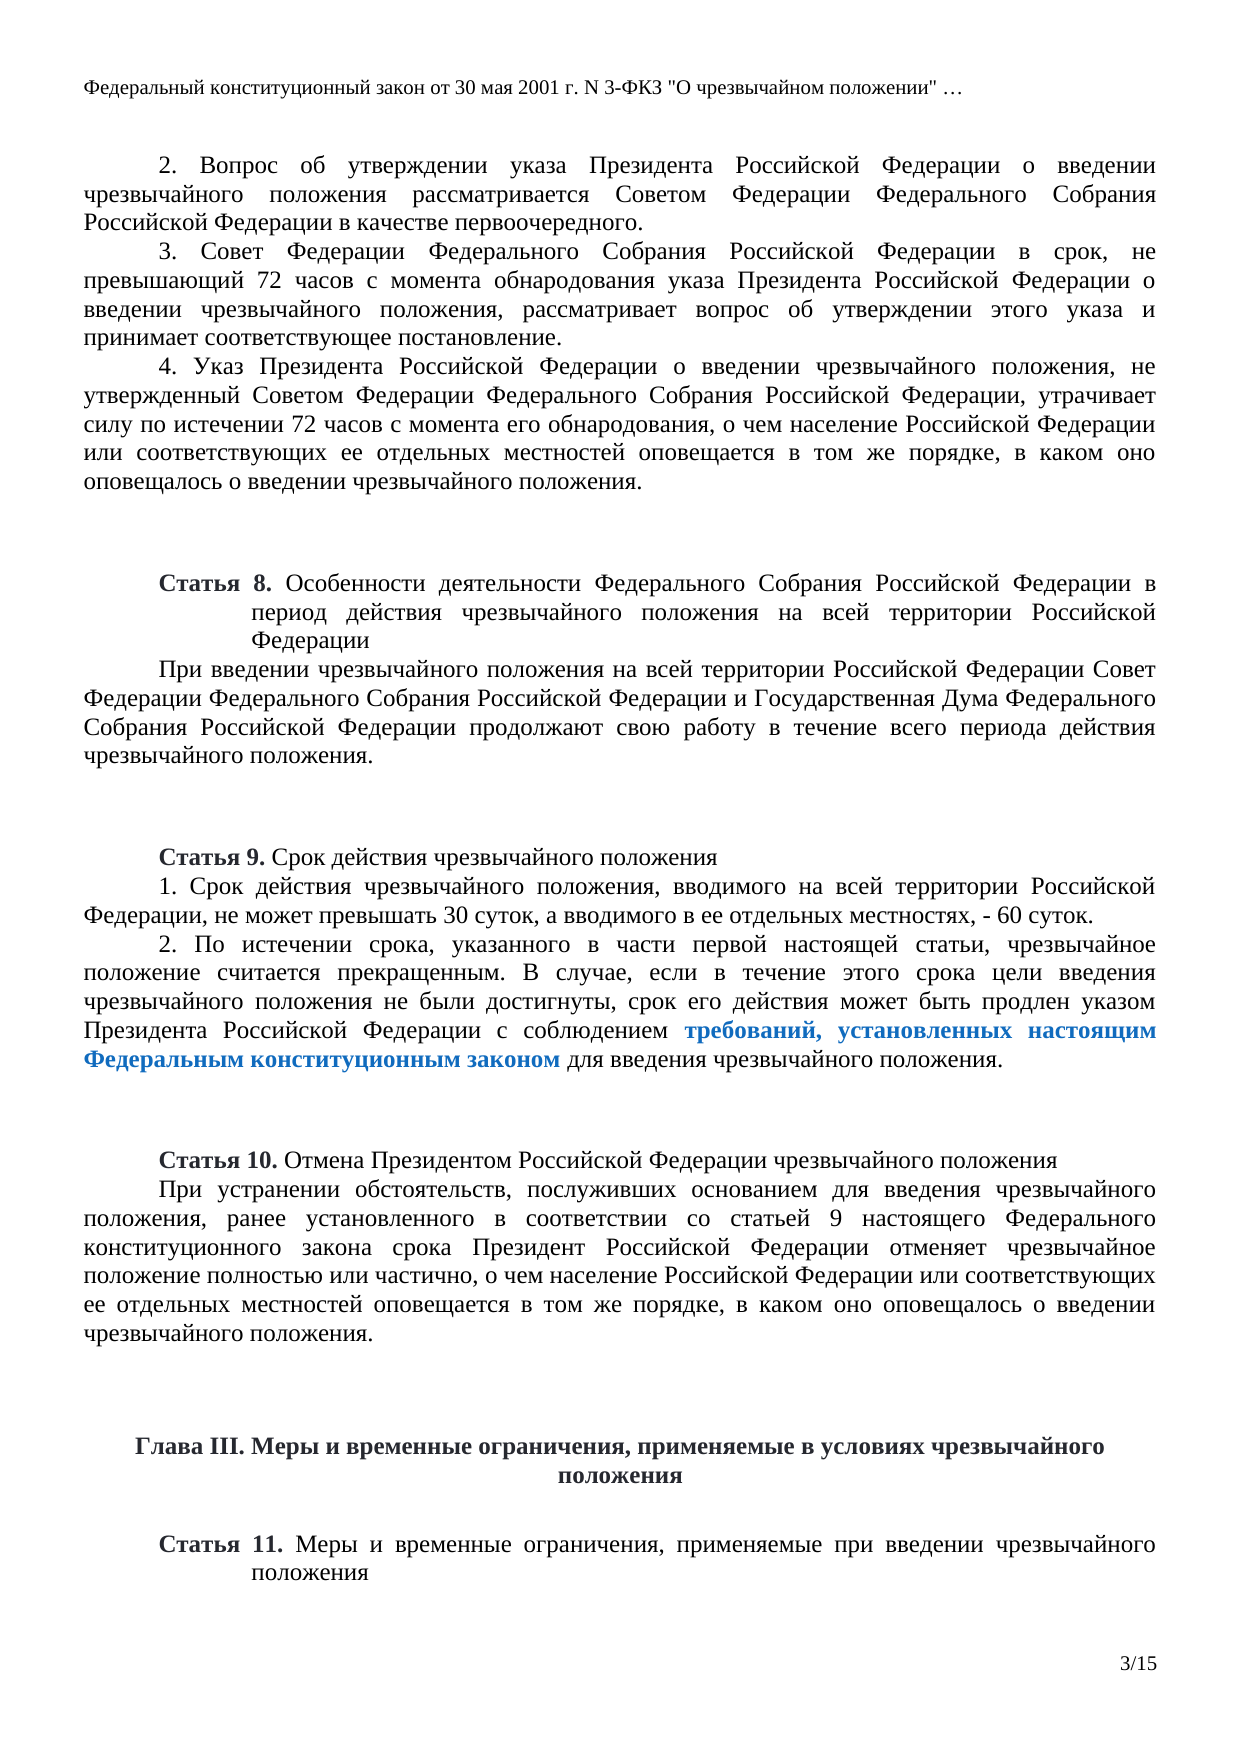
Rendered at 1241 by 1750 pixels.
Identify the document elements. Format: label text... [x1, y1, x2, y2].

text 3. Совет Федерации Федерального Собрания Российской Федерации в срок, не превышающий 72 часов с момента обнародования указа Президента Российской Федерации о введении чрезвычайного положения, рассматривает вопрос об утверждении этого указа и принимает соответствующее постановление. [83, 236, 1157, 351]
text Статья 8. Особенности деятельности Федерального Собрания Российской Федерации в период действия чрезвычайного положения на всей территории Российской Федерации [158, 568, 1157, 654]
text При устранении обстоятельств, послуживших основанием для введения чрезвычайного положения, ранее установленного в соответствии со статьей 9 настоящего Федерального конституционного закона срока Президент Российской Федерации отменяет чрезвычайное положение полностью или частично, о чем население Российской Федерации или соответствующих ее отдельных местностей оповещается в том же порядке, в каком оно оповещалось о введении чрезвычайного положения. [83, 1174, 1157, 1347]
text Статья 10. Отмена Президентом Российской Федерации чрезвычайного положения [158, 1146, 1157, 1174]
text При введении чрезвычайного положения на всей территории Российской Федерации Совет Федерации Федерального Собрания Российской Федерации и Государственная Дума Федерального Собрания Российской Федерации продолжают свою работу в течение всего периода действия чрезвычайного положения. [83, 654, 1157, 769]
text 1. Срок действия чрезвычайного положения, вводимого на всей территории Российской Федерации, не может превышать 30 суток, а вводимого в ее отдельных местностях, - 60 суток. [83, 871, 1157, 929]
subtitle Глава III. Меры и временные ограничения, применяемые в условиях чрезвычайного положения [83, 1431, 1157, 1489]
text Статья 9. Срок действия чрезвычайного положения [158, 842, 1157, 871]
text 2. Вопрос об утверждении указа Президента Российской Федерации о введении чрезвычайного положения рассматривается Советом Федерации Федерального Собрания Российской Федерации в качестве первоочередного. [83, 150, 1157, 236]
text 4. Указ Президента Российской Федерации о введении чрезвычайного положения, не утвержденный Советом Федерации Федерального Собрания Российской Федерации, утрачивает силу по истечении 72 часов с момента его обнародования, о чем население Российской Федерации или соответствующих ее отдельных местностей оповещается в том же порядке, в каком оно оповещалось о введении чрезвычайного положения. [83, 351, 1157, 495]
text 2. По истечении срока, указанного в части первой настоящей статьи, чрезвычайное положение считается прекращенным. В случае, если в течение этого срока цели введения чрезвычайного положения не были достигнуты, срок его действия может быть продлен указом Президента Российской Федерации с соблюдением требований, установленных настоящим Федеральным конституционным законом для введения чрезвычайного положения. [83, 929, 1157, 1072]
text Статья 11. Меры и временные ограничения, применяемые при введении чрезвычайного положения [158, 1529, 1157, 1586]
